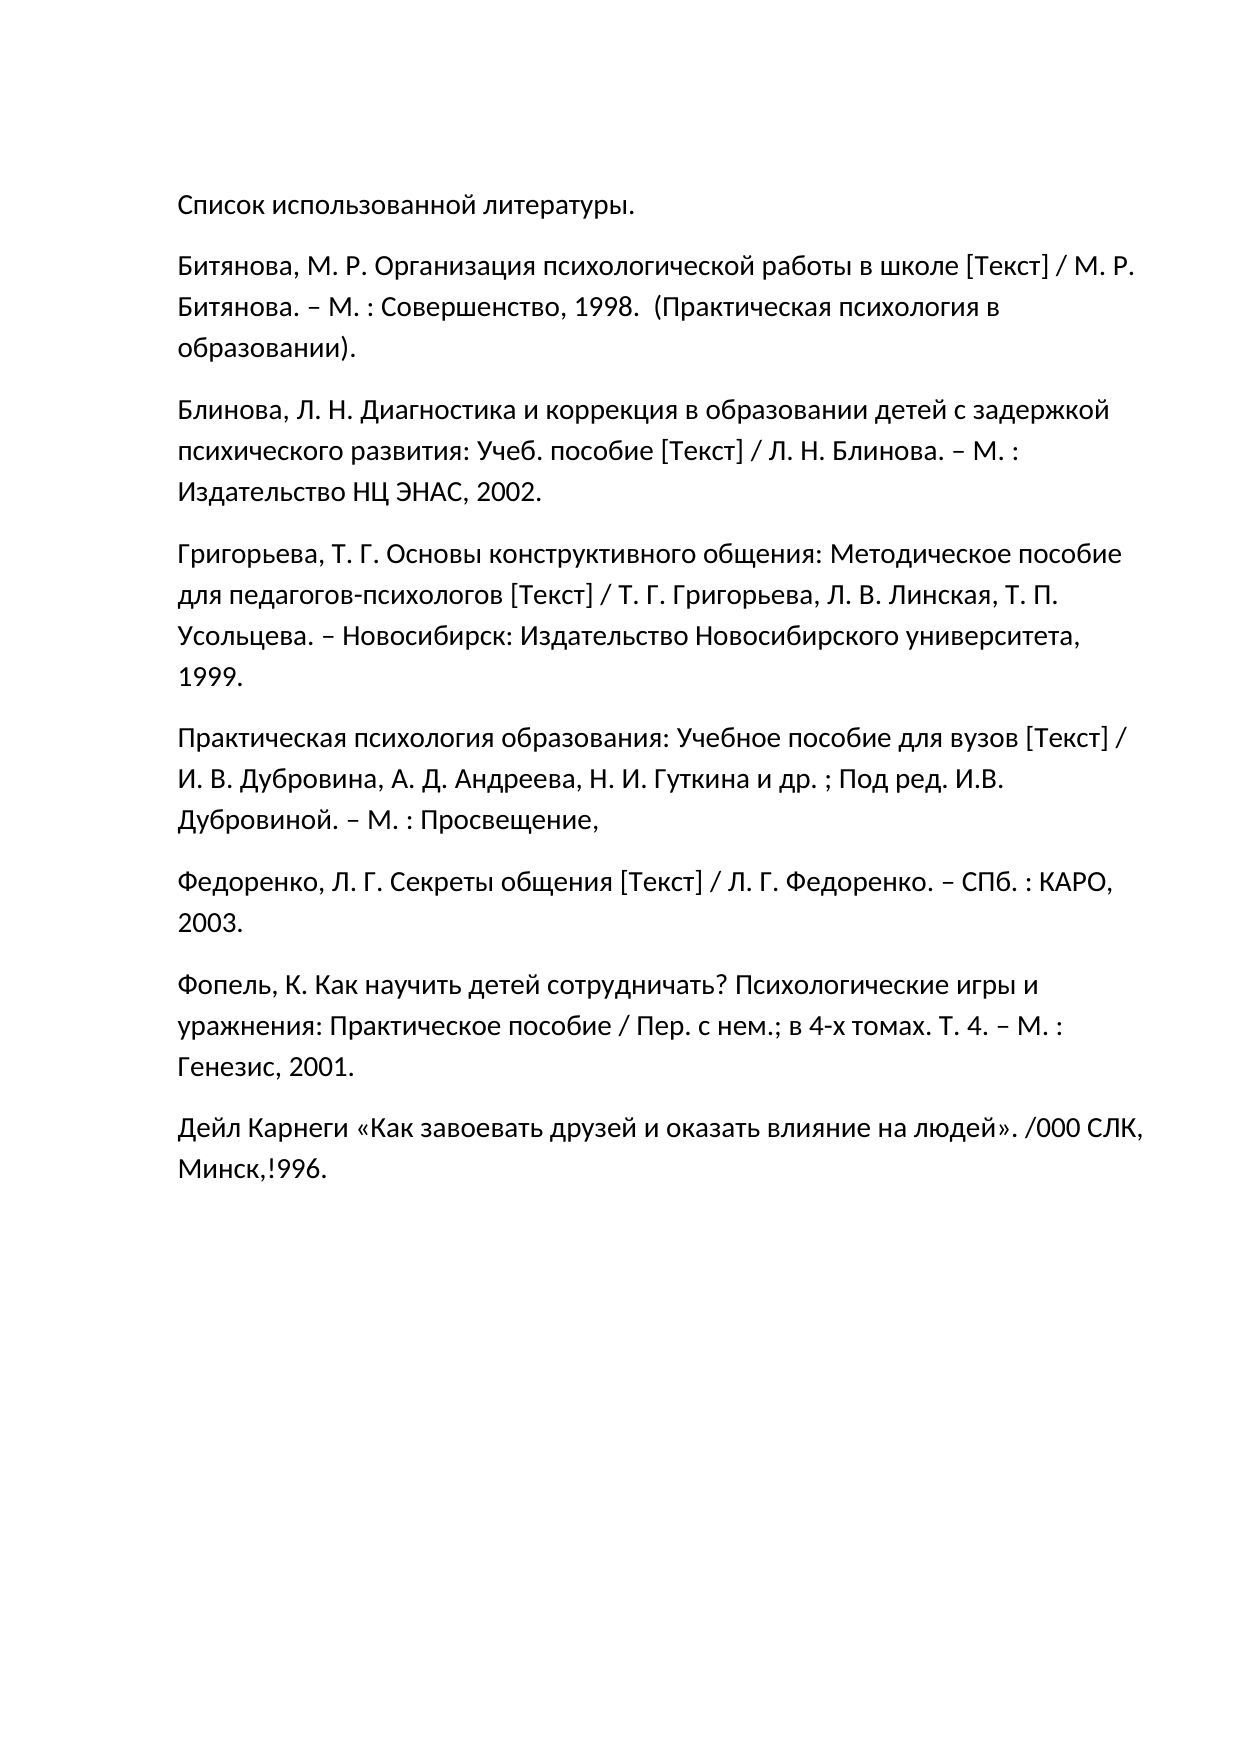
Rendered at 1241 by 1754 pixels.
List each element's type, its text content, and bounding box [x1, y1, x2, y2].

text Григорьева, Т. Г. Основы конструктивного общения: Методическое пособие для педагогов-психологов [Текст] / Т. Г. Григорьева, Л. В. Линская, Т. П. Усольцева. – Новосибирск: Издательство Новосибирского университета, 1999. [177, 535, 1152, 693]
text Блинова, Л. Н. Диагностика и коррекция в образовании детей с задержкой психического развития: Учеб. пособие [Текст] / Л. Н. Блинова. – М. : Издательство НЦ ЭНАС, 2002. [177, 391, 1152, 509]
text Список использованной литературы. [177, 186, 1152, 221]
text Практическая психология образования: Учебное пособие для вузов [Текст] / И. В. Дубровина, А. Д. Андреева, Н. И. Гуткина и др. ; Под ред. И.В. Дубровиной. – М. : Просвещение, [177, 719, 1152, 837]
text Фопель, К. Как научить детей сотрудничать? Психологические игры и уражнения: Практическое пособие / Пер. с нем.; в 4-х томах. Т. 4. – М. : Генезис, 2001. [177, 966, 1152, 1083]
text Дейл Карнеги «Как завоевать друзей и оказать влияние на людей». /000 СЛК, Минск,!996. [177, 1109, 1152, 1186]
text Битянова, М. Р. Организация психологической работы в школе [Текст] / М. Р. Битянова. – М. : Совершенство, 1998. (Практическая психология в образовании). [177, 247, 1152, 365]
text Федоренко, Л. Г. Секреты общения [Текст] / Л. Г. Федоренко. – СПб. : КАРО, 2003. [177, 863, 1152, 939]
